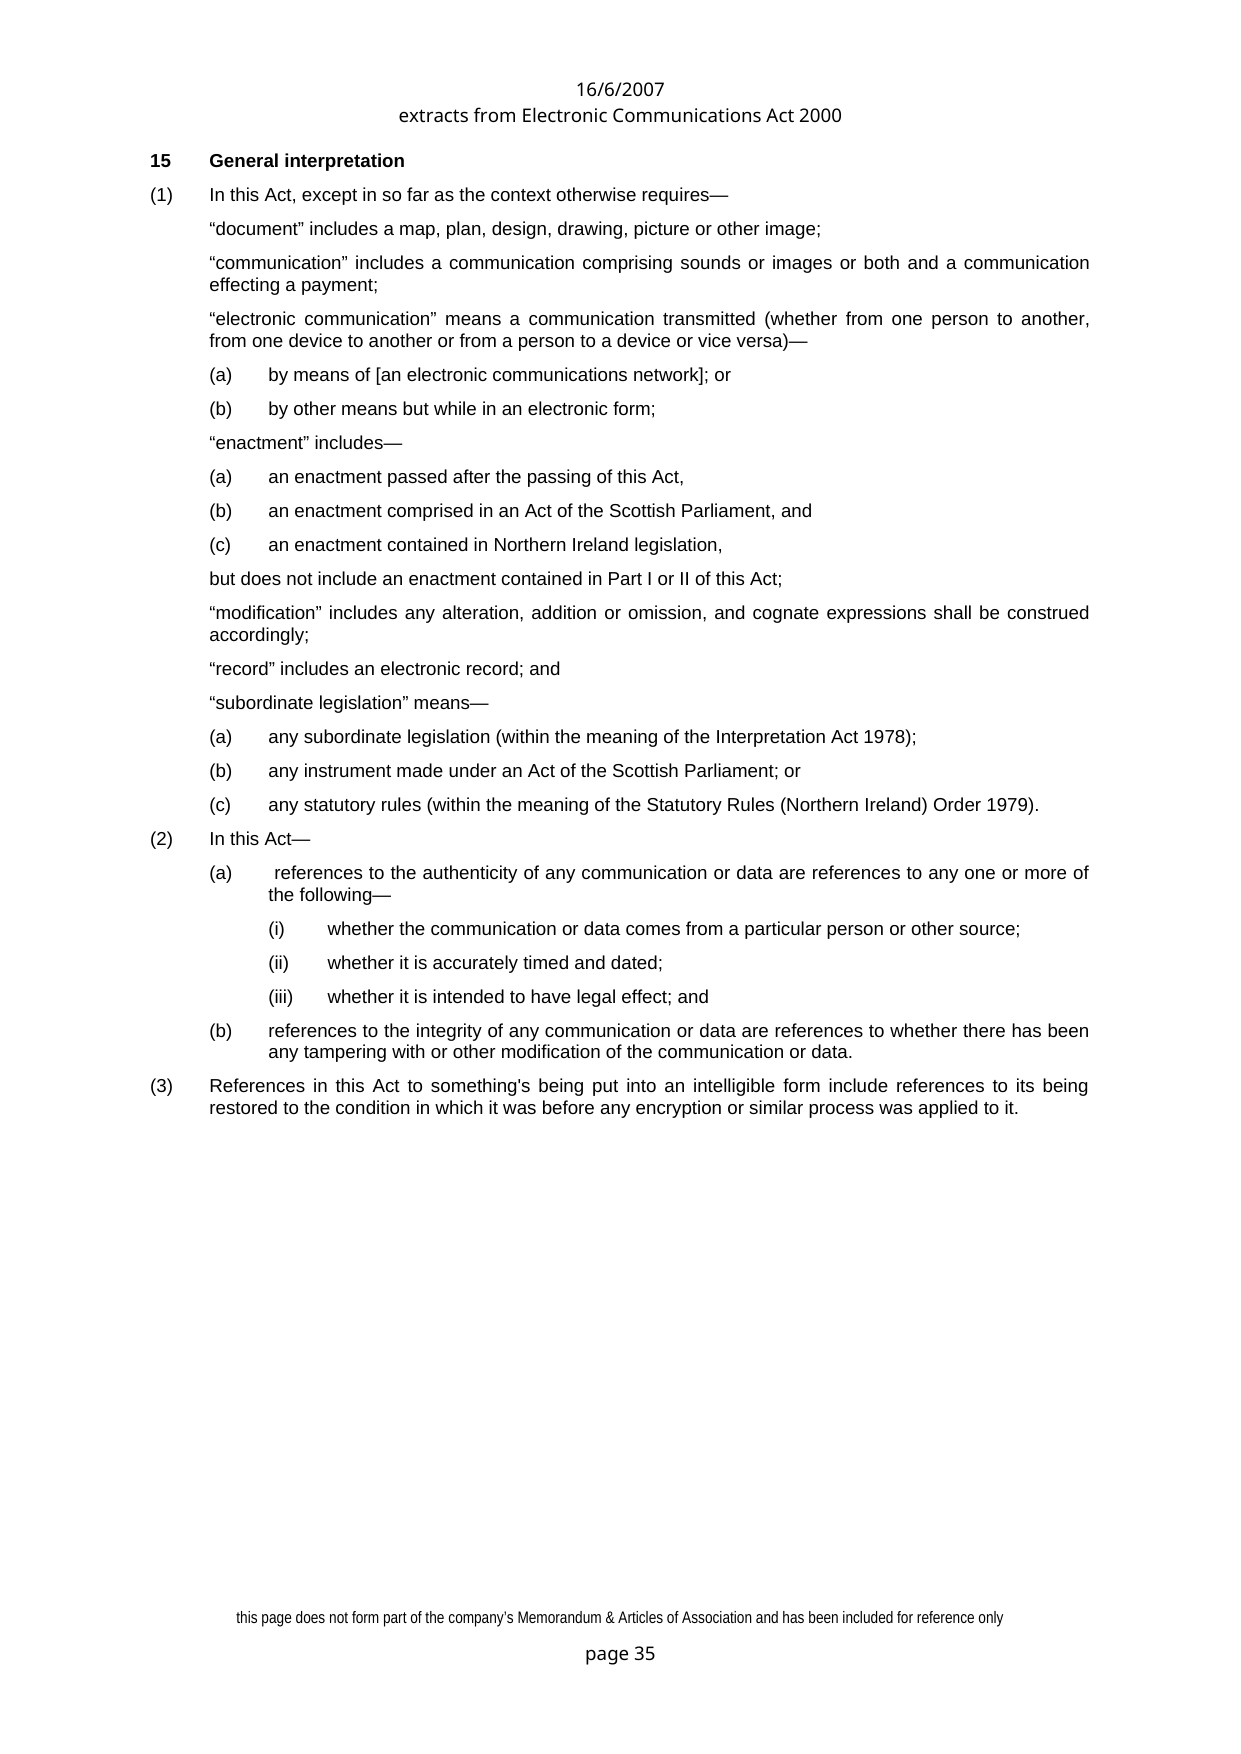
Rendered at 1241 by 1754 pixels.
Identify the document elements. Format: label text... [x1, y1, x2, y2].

text “electronic communication” means a communication transmitted (whether from one person to another, from one device to another or from a person to a device or vice versa)— [150, 308, 1090, 351]
text “modification” includes any alteration, addition or omission, and cognate expressions shall be construed accordingly; [150, 602, 1090, 645]
text (b) references to the integrity of any communication or data are references to whether there has been any tampering with or other modification of the communication or data. [209, 1020, 1090, 1063]
text (a) an enactment passed after the passing of this Act, [209, 466, 1090, 487]
text (b) an enactment comprised in an Act of the Scottish Parliament, and [209, 500, 1090, 521]
text “subordinate legislation” means— [150, 692, 1090, 713]
text (iii) whether it is intended to have legal effect; and [268, 986, 1090, 1007]
text (i) whether the communication or data comes from a particular person or other source; [268, 917, 1090, 939]
text “enactment” includes— [150, 432, 1090, 453]
text “communication” includes a communication comprising sounds or images or both and a communication effecting a payment; [150, 252, 1090, 295]
text (c) an enactment contained in Northern Ireland legislation, [209, 534, 1090, 555]
text “record” includes an electronic record; and [150, 657, 1090, 679]
text 15 General interpretation [150, 150, 1090, 172]
text (a) references to the authenticity of any communication or data are references to any one or more of the following— [209, 862, 1090, 905]
text (1) In this Act, except in so far as the context otherwise requires— [150, 184, 1090, 206]
text (a) by means of [an electronic communications network]; or [209, 363, 1090, 385]
text (b) by other means but while in an electronic form; [209, 397, 1090, 419]
text (c) any statutory rules (within the meaning of the Statutory Rules (Northern Ireland) Order 1979). [209, 794, 1090, 815]
text (a) any subordinate legislation (within the meaning of the Interpretation Act 1978); [209, 726, 1090, 747]
text (2) In this Act— [150, 828, 1090, 849]
text (3) References in this Act to something's being put into an intelligible form include references to its being restored to the condition in which it was before any encryption or similar process was applied to it. [150, 1075, 1090, 1118]
text but does not include an enactment contained in Part I or II of this Act; [150, 568, 1090, 589]
text (ii) whether it is accurately timed and dated; [268, 952, 1090, 973]
text “document” includes a map, plan, design, drawing, picture or other image; [150, 218, 1090, 240]
text (b) any instrument made under an Act of the Scottish Parliament; or [209, 760, 1090, 781]
